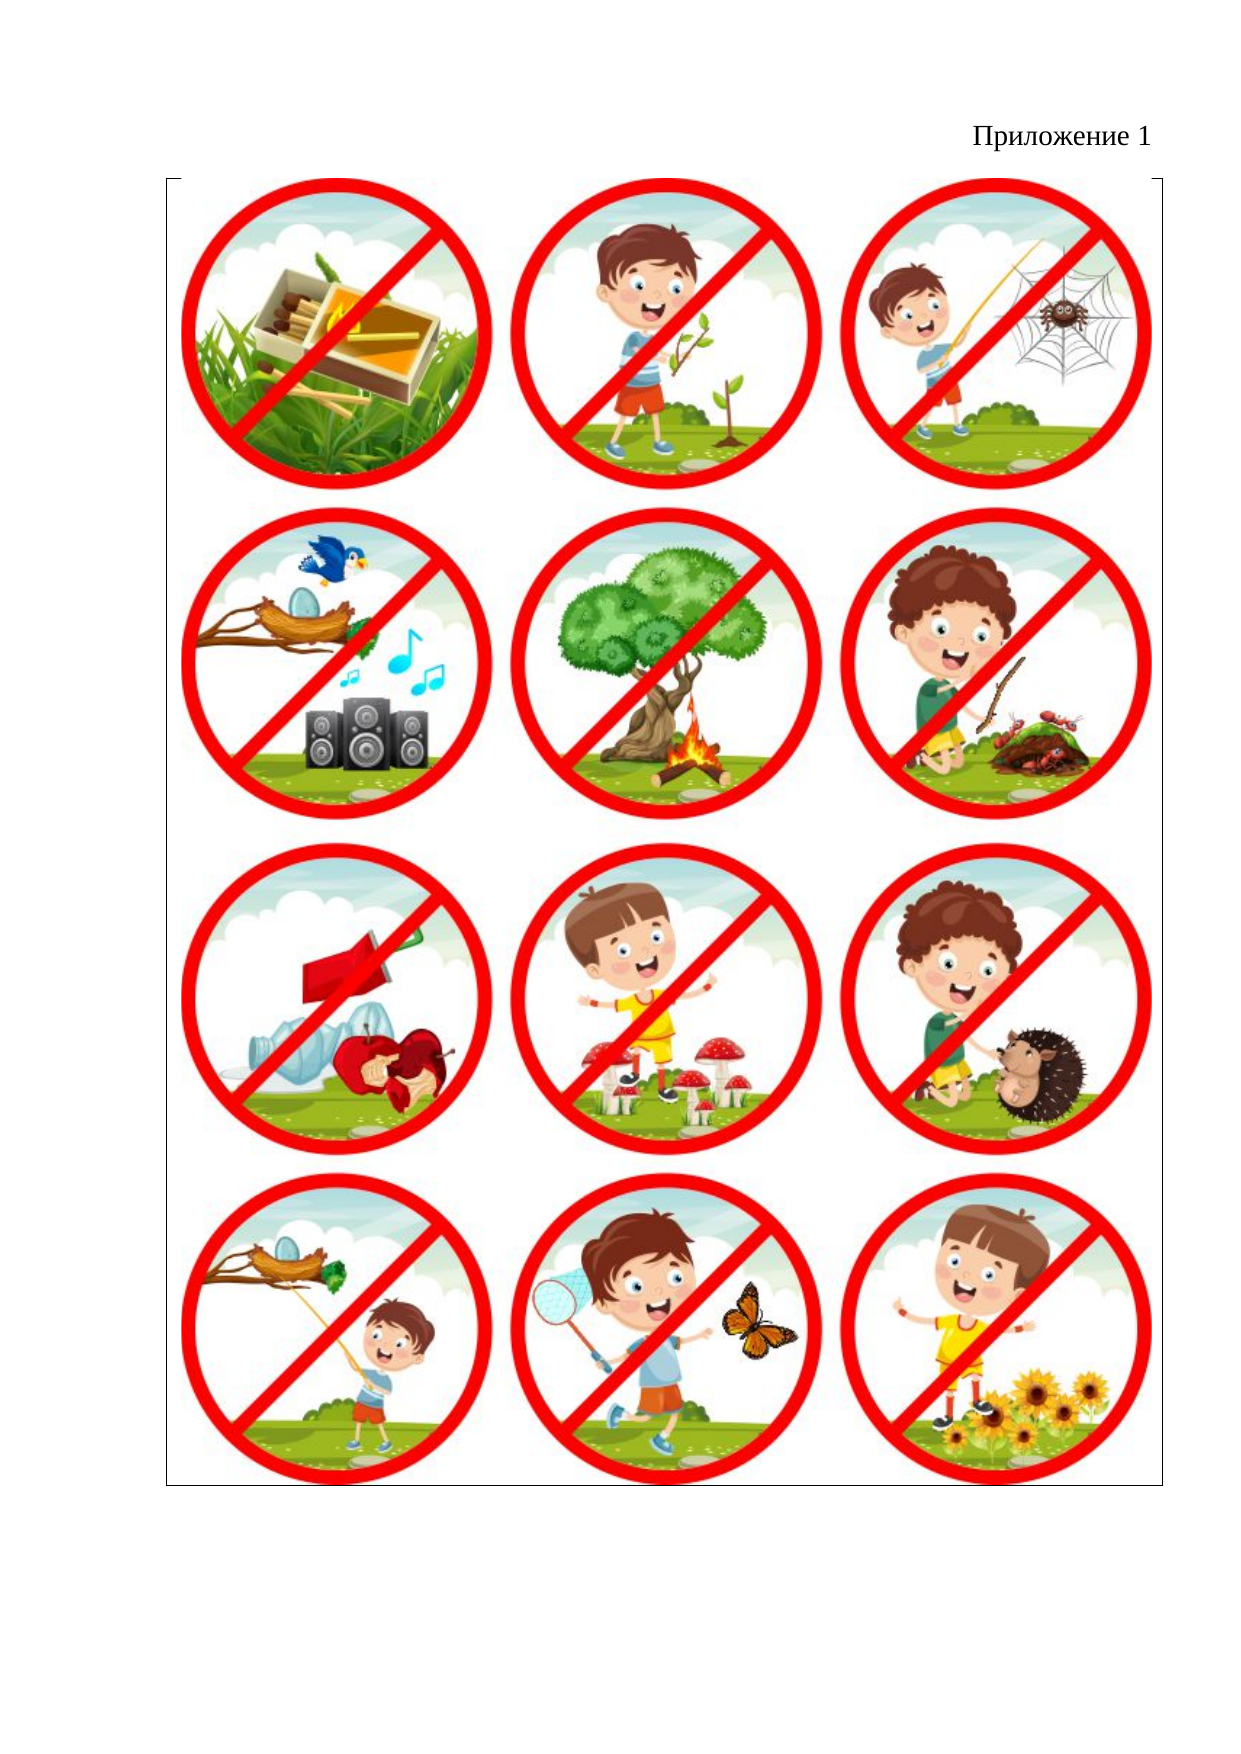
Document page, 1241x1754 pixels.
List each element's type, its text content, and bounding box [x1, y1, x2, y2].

table_header [167, 179, 181, 1485]
table_header [1152, 179, 1162, 1485]
text Приложение 1 [177, 118, 1152, 152]
picture [181, 178, 1152, 1485]
